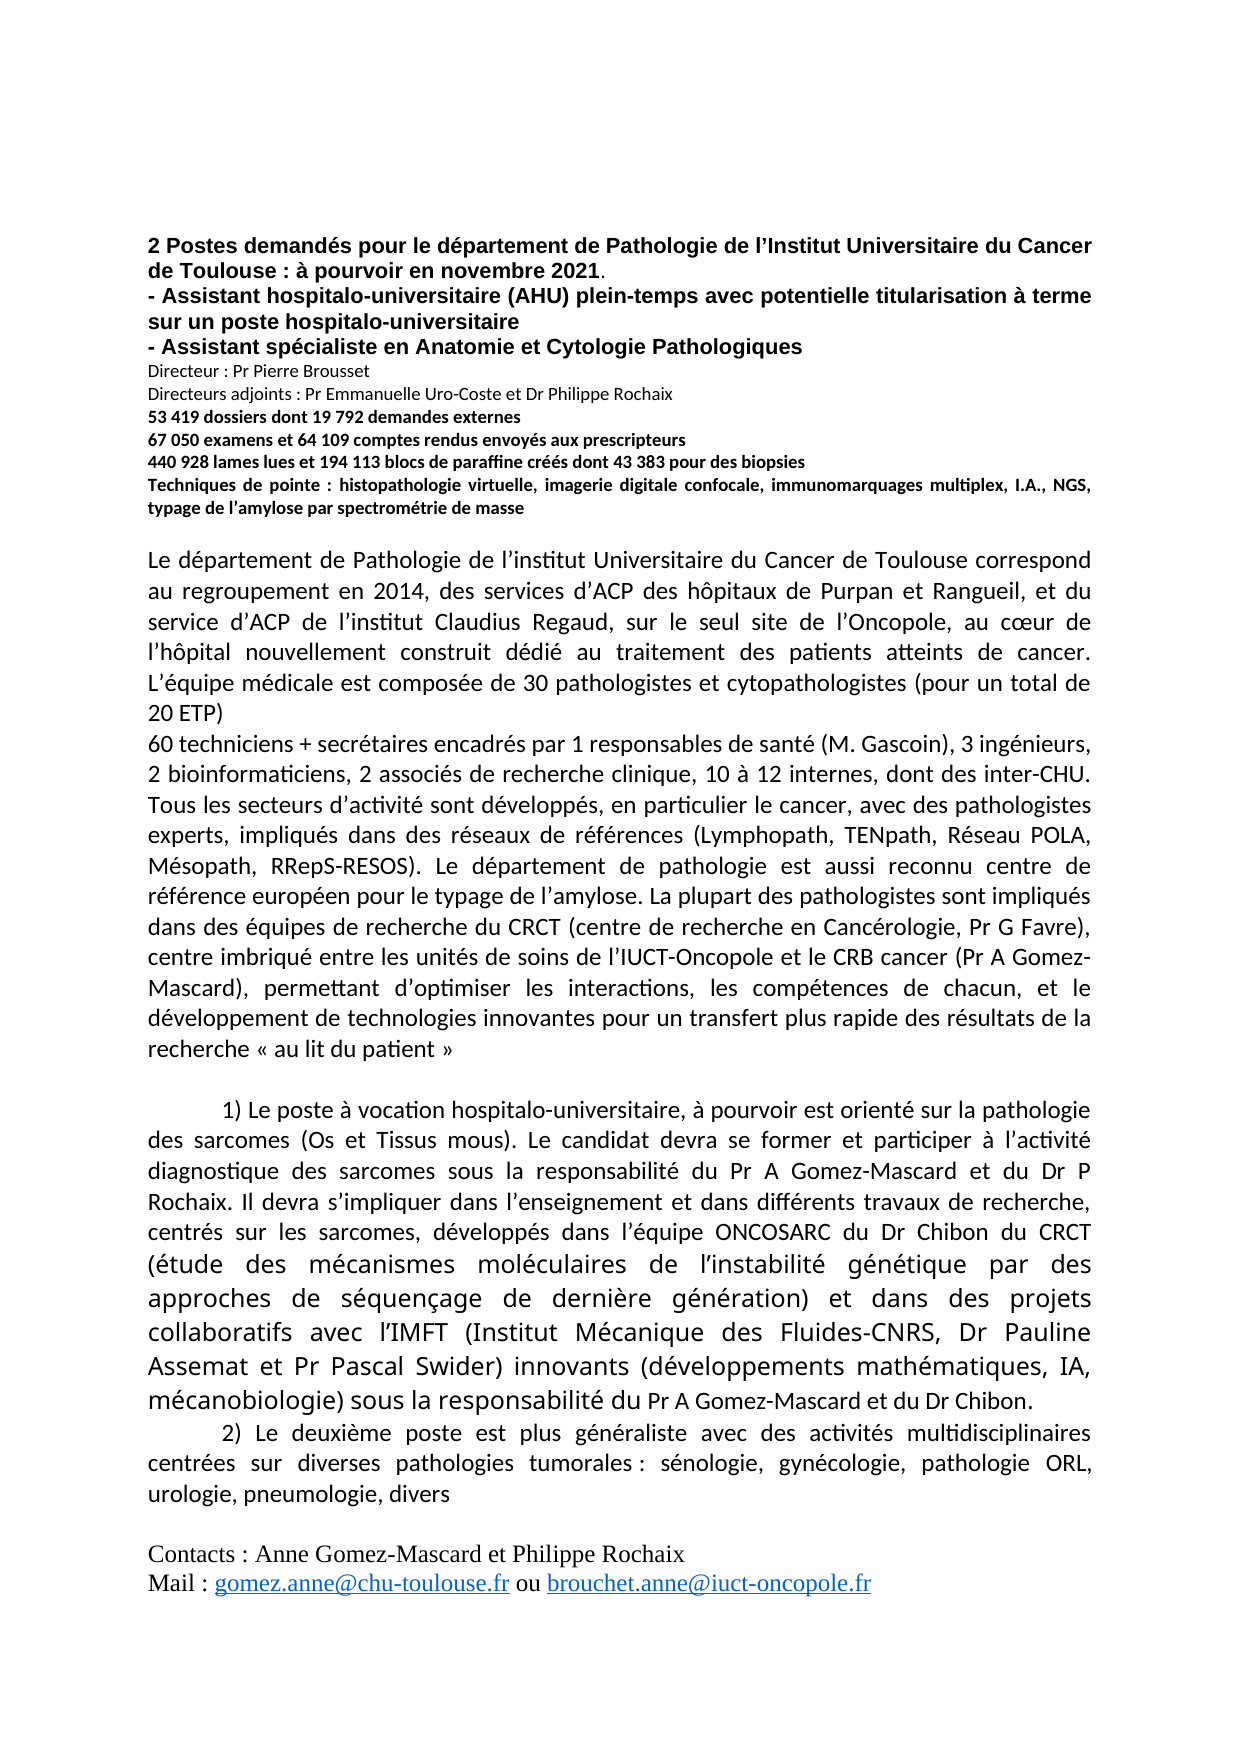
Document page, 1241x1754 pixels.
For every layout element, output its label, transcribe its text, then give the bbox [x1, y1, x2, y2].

text 2) Le deuxième poste est plus généraliste avec des activités multidisciplinaires centrées sur diverses pathologies tumorales : sénologie, gynécologie, pathologie ORL, urologie, pneumologie, divers [148, 1417, 1093, 1508]
text - Assistant spécialiste en Anatomie et Cytologie Pathologiques [148, 334, 1093, 359]
text Le département de Pathologie de l’institut Universitaire du Cancer de Toulouse correspond au regroupement en 2014, des services d’ACP des hôpitaux de Purpan et Rangueil, et du service d’ACP de l’institut Claudius Regaud, sur le seul site de l’Oncopole, au cœur de l’hôpital nouvellement construit dédié au traitement des patients atteints de cancer. L’équipe médicale est composée de 30 pathologistes et cytopathologistes (pour un total de 20 ETP) [148, 519, 1093, 728]
text 53 419 dossiers dont 19 792 demandes externes [148, 405, 1093, 428]
text 2 Postes demandés pour le département de Pathologie de l’Institut Universitaire du Cancer de Toulouse : à pourvoir en novembre 2021. [148, 233, 1093, 283]
text - Assistant hospitalo-universitaire (AHU) plein-temps avec potentielle titularisation à terme sur un poste hospitalo-universitaire [148, 283, 1093, 334]
text 60 techniciens + secrétaires encadrés par 1 responsables de santé (M. Gascoin), 3 ingénieurs, 2 bioinformaticiens, 2 associés de recherche clinique, 10 à 12 internes, dont des inter-CHU. Tous les secteurs d’activité sont développés, en particulier le cancer, avec des pathologistes experts, impliqués dans des réseaux de références (Lymphopath, TENpath, Réseau POLA, Mésopath, RRepS-RESOS). Le département de pathologie est aussi reconnu centre de référence européen pour le typage de l’amylose. La plupart des pathologistes sont impliqués dans des équipes de recherche du CRCT (centre de recherche en Cancérologie, Pr G Favre), centre imbriqué entre les unités de soins de l’IUCT-Oncopole et le CRB cancer (Pr A Gomez-Mascard), permettant d’optimiser les interactions, les compétences de chacun, et le développement de technologies innovantes pour un transfert plus rapide des résultats de la recherche « au lit du patient » [148, 728, 1093, 1063]
text Contacts : Anne Gomez-Mascard et Philippe Rochaix [148, 1539, 1093, 1568]
text 67 050 examens et 64 109 comptes rendus envoyés aux prescripteurs [148, 428, 1093, 451]
text Directeur : Pr Pierre Brousset [148, 359, 1093, 382]
text Techniques de pointe : histopathologie virtuelle, imagerie digitale confocale, immunomarquages multiplex, I.A., NGS, typage de l’amylose par spectrométrie de masse [148, 474, 1093, 519]
text 1) Le poste à vocation hospitalo-universitaire, à pourvoir est orienté sur la pathologie des sarcomes (Os et Tissus mous). Le candidat devra se former et participer à l’activité diagnostique des sarcomes sous la responsabilité du Pr A Gomez-Mascard et du Dr P Rochaix. Il devra s’impliquer dans l’enseignement et dans différents travaux de recherche, centrés sur les sarcomes, développés dans l’équipe ONCOSARC du Dr Chibon du CRCT (étude des mécanismes moléculaires de l’instabilité génétique par des approches de séquençage de dernière génération) et dans des projets collaboratifs avec l’IMFT (Institut Mécanique des Fluides-CNRS, Dr Pauline Assemat et Pr Pascal Swider) innovants (développements mathématiques, IA, mécanobiologie) sous la responsabilité du Pr A Gomez-Mascard et du Dr Chibon. [148, 1094, 1093, 1417]
text Directeurs adjoints : Pr Emmanuelle Uro-Coste et Dr Philippe Rochaix [148, 382, 1093, 405]
text 440 928 lames lues et 194 113 blocs de paraffine créés dont 43 383 pour des biopsies [148, 451, 1093, 474]
text Mail : gomez.anne@chu-toulouse.fr ou brouchet.anne@iuct-oncopole.fr [148, 1568, 1093, 1597]
